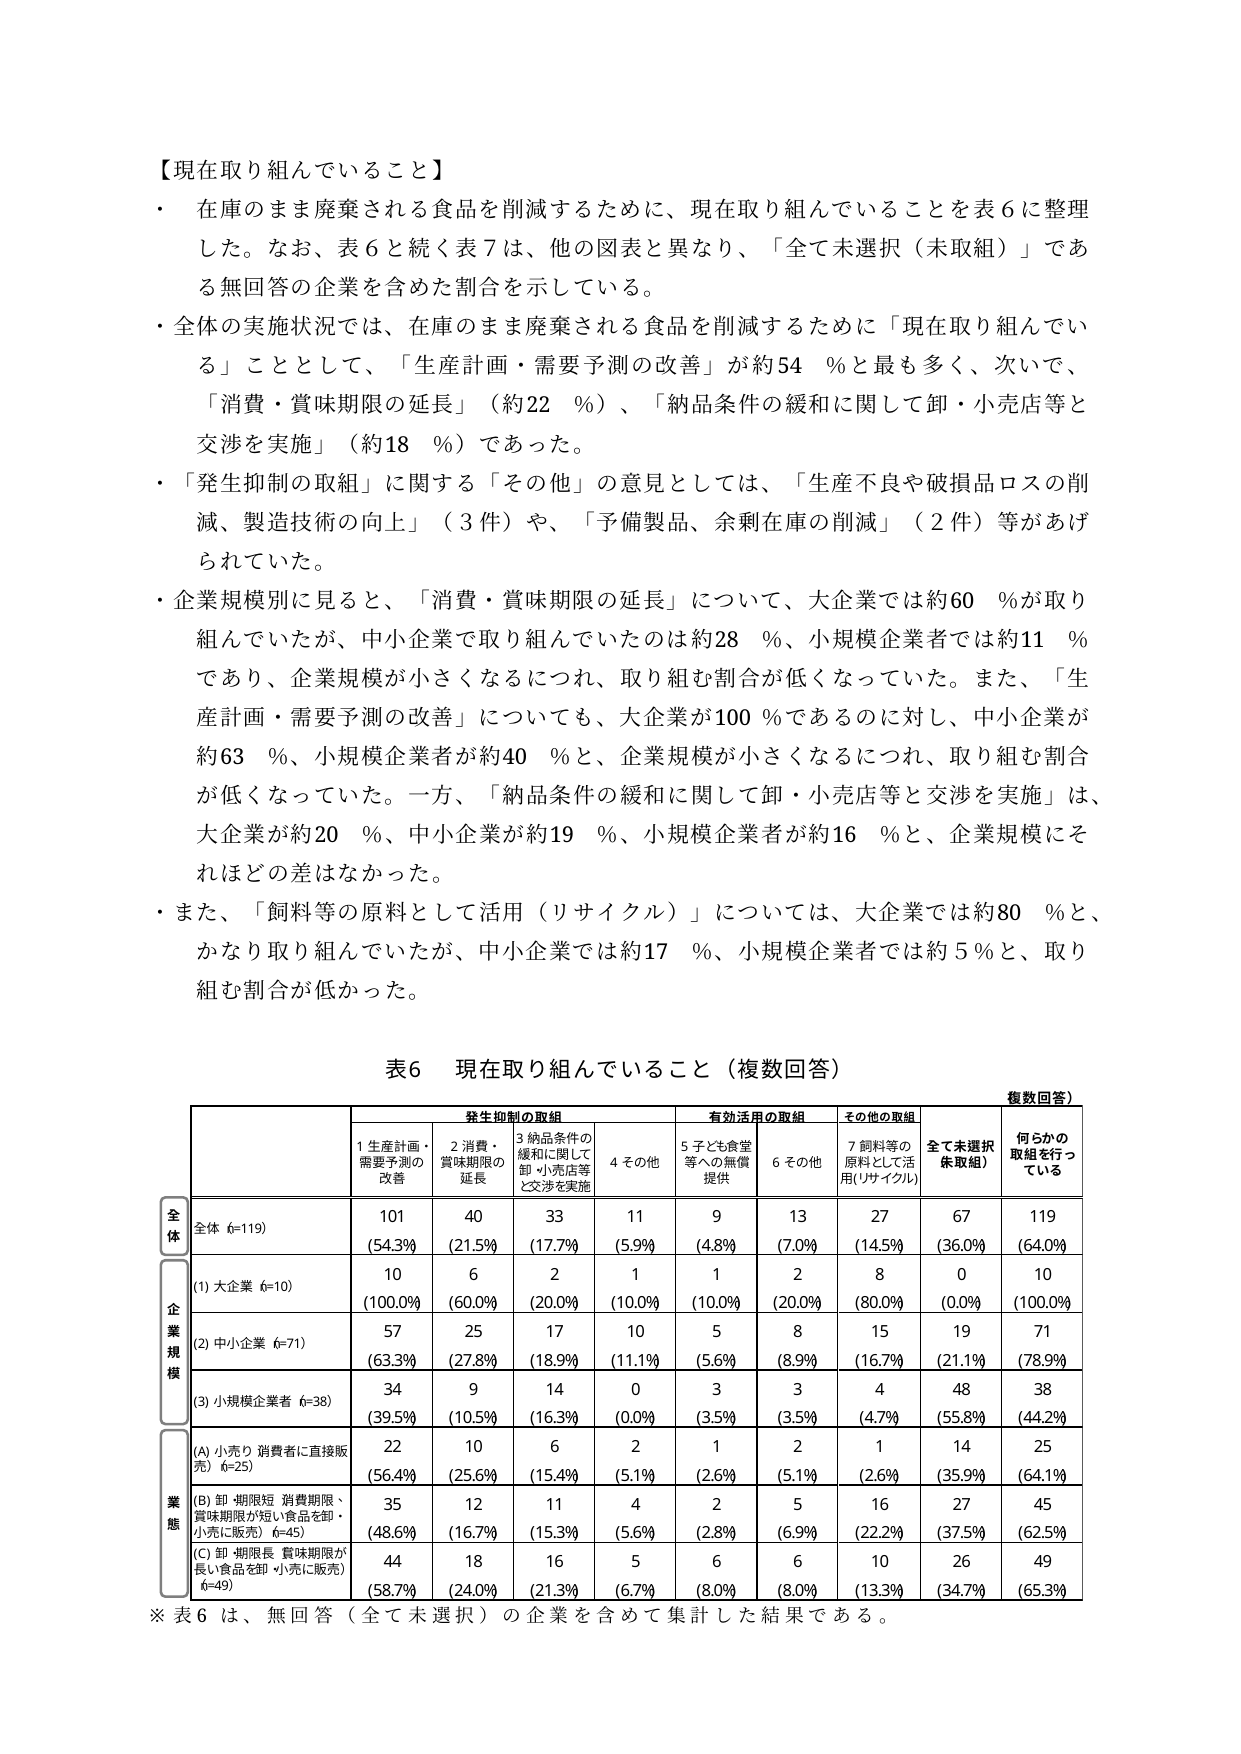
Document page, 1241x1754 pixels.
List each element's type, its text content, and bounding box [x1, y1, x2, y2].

text ・ 在庫のまま廃棄される食品を削減するために、現在取り組んでいることを表６に整理した。なお、表６と続く表７は、他の図表と異なり、「全て未選択（未取組）」である無回答の企業を含めた割合を示している。 [149, 189, 1091, 306]
text 【現在取り組んでいること】 [149, 149, 1091, 189]
text ・また、「飼料等の原料として活用（リサイクル）」については、大企業では約80％と、かなり取り組んでいたが、中小企業では約17％、小規模企業者では約５％と、取り組む割合が低かった。 [149, 892, 1091, 1009]
text 表6 現在取り組んでいること（複数回答） [149, 1048, 1091, 1087]
text ・全体の実施状況では、在庫のまま廃棄される食品を削減するために「現在取り組んでいる」こととして、「生産計画・需要予測の改善」が約54％と最も多く、次いで、「消費・賞味期限の延長」（約22％）、「納品条件の緩和に関して卸・小売店等と交渉を実施」（約18％）であった。 [149, 306, 1091, 462]
text ・企業規模別に見ると、「消費・賞味期限の延長」について、大企業では約60％が取り組んでいたが、中小企業で取り組んでいたのは約28％、小規模企業者では約11％であり、企業規模が小さくなるにつれ、取り組む割合が低くなっていた。また、「生産計画・需要予測の改善」についても、大企業が100％であるのに対し、中小企業が約63％、小規模企業者が約40％と、企業規模が小さくなるにつれ、取り組む割合が低くなっていた。一方、「納品条件の緩和に関して卸・小売店等と交渉を実施」は、大企業が約20％、中小企業が約19％、小規模企業者が約16％と、企業規模にそれほどの差はなかった。 [149, 579, 1091, 892]
text ・「発生抑制の取組」に関する「その他」の意見としては、「生産不良や破損品ロスの削減、製造技術の向上」（３件）や、「予備製品、余剰在庫の削減」（２件）等があげられていた。 [149, 462, 1091, 579]
text ※表6は、無回答（全て未選択）の企業を含めて集計した結果である。 [149, 1595, 1091, 1634]
